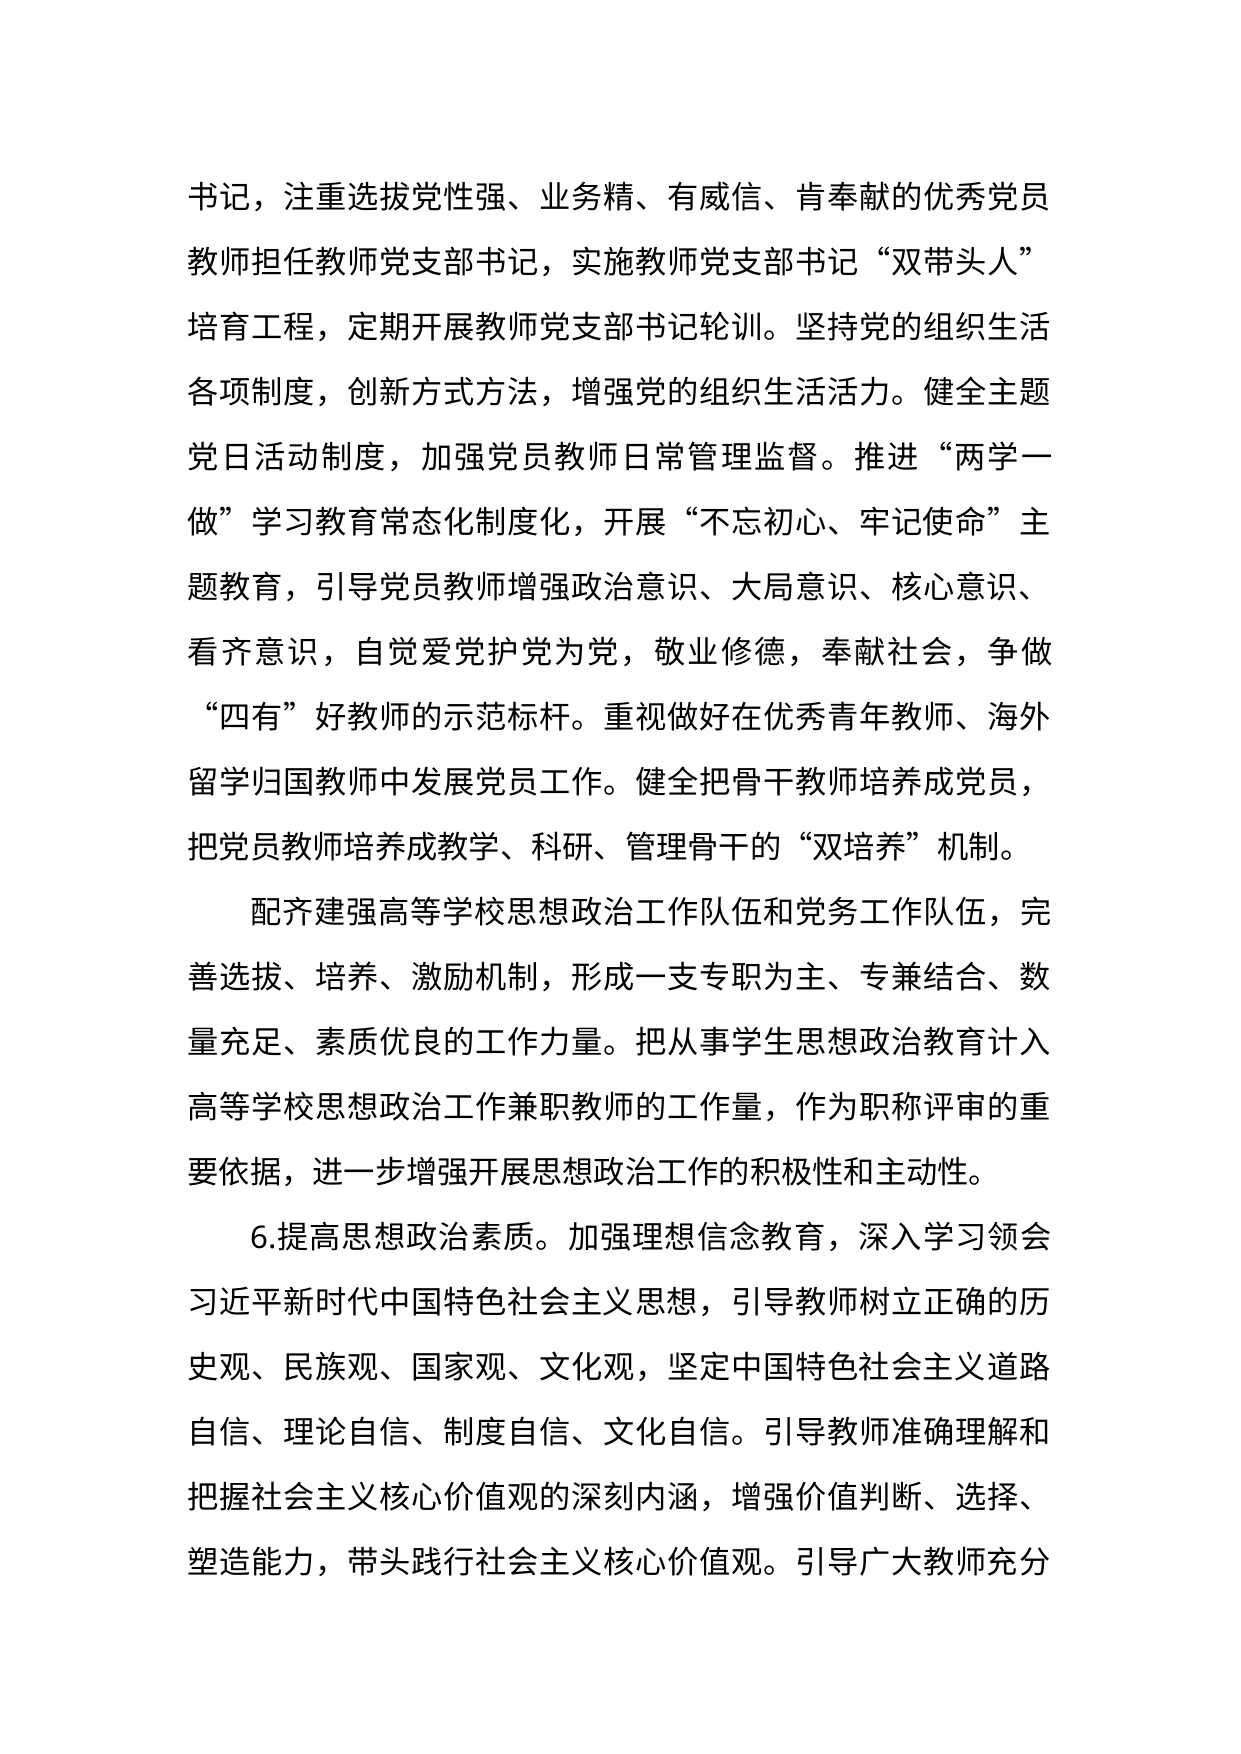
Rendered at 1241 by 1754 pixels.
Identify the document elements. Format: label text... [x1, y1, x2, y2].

text 配齐建强高等学校思想政治工作队伍和党务工作队伍，完善选拔、培养、激励机制，形成一支专职为主、专兼结合、数量充足、素质优良的工作力量。把从事学生思想政治教育计入高等学校思想政治工作兼职教师的工作量，作为职称评审的重要依据，进一步增强开展思想政治工作的积极性和主动性。 [187, 877, 1053, 1202]
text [187, 162, 1053, 877]
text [187, 1202, 1053, 1592]
